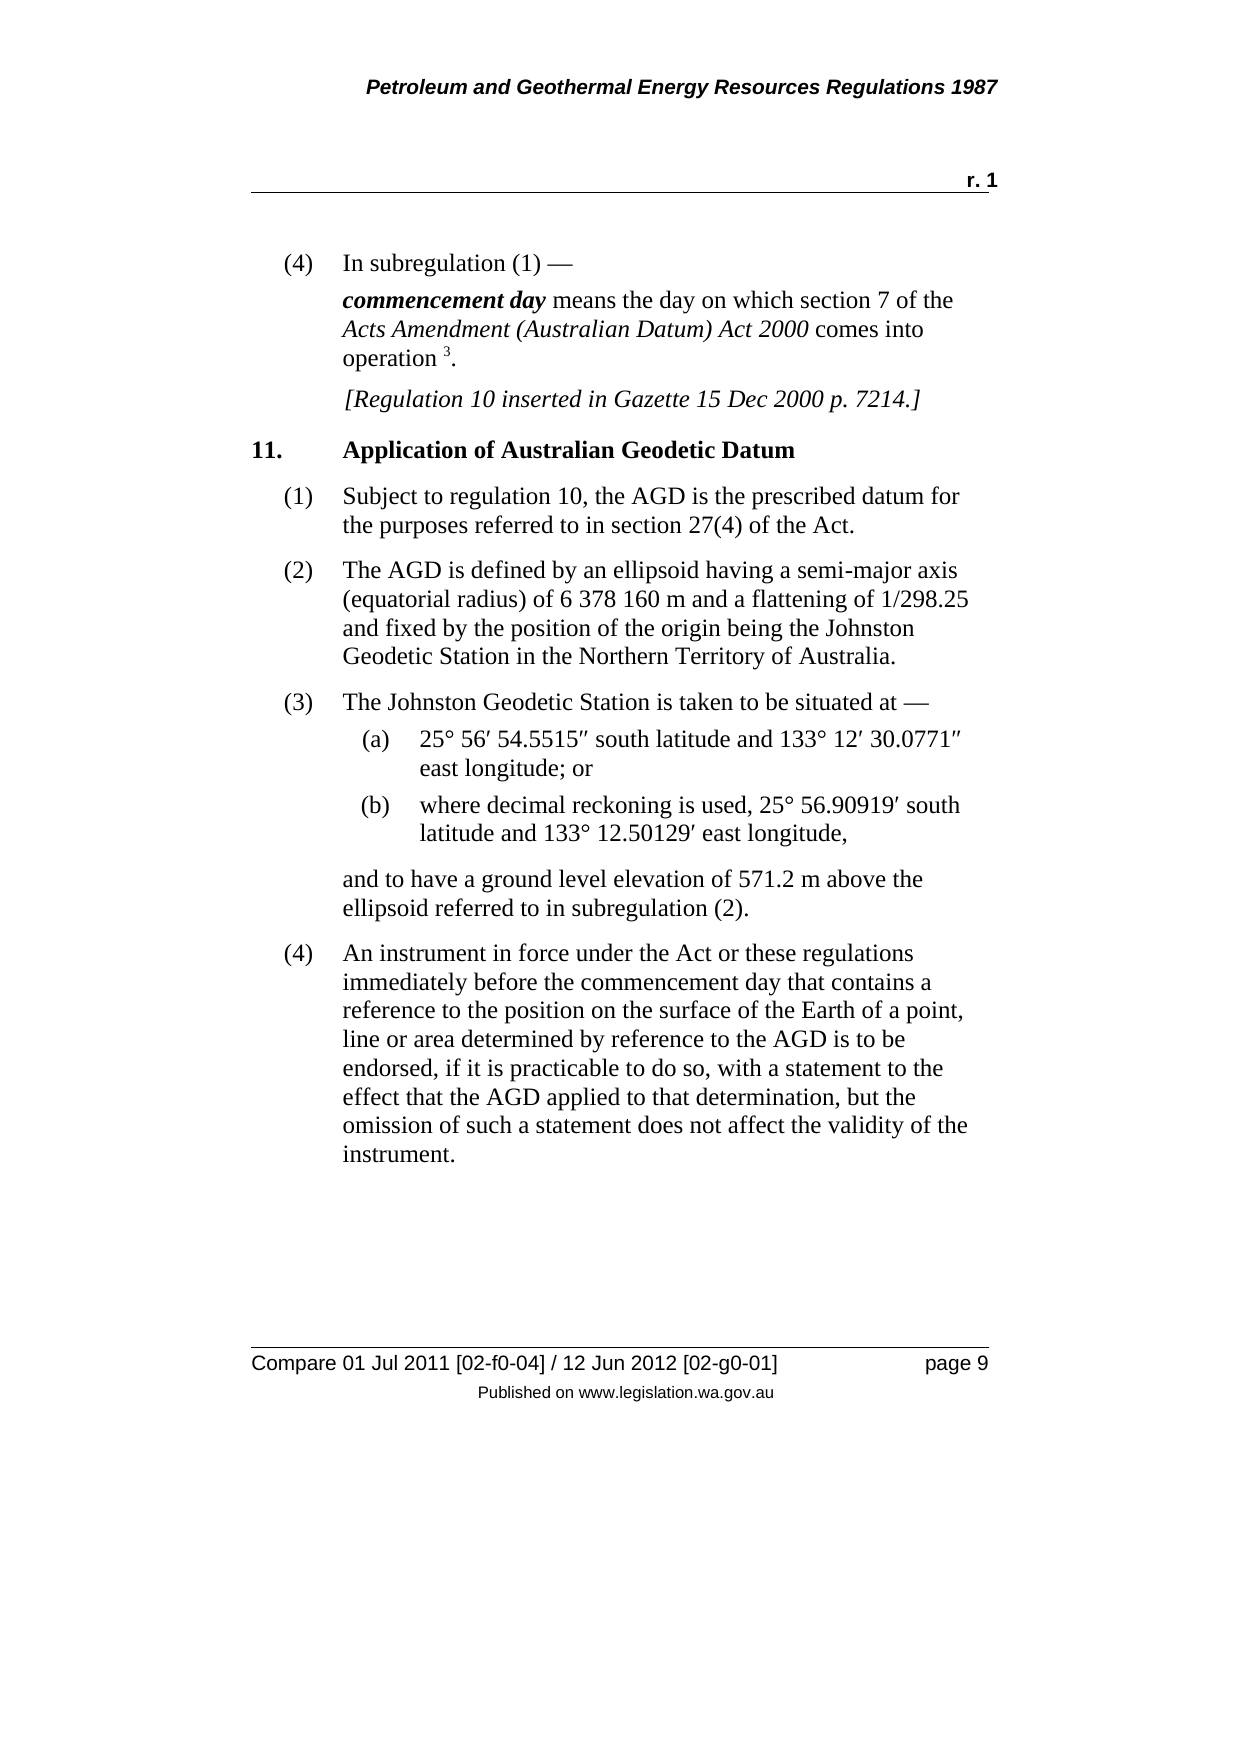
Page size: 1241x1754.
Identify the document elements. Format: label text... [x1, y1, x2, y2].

text [Regulation 10 inserted in Gazette 15 Dec 2000 p. 7214.] [251, 384, 989, 413]
text (b) where decimal reckoning is used, 25° 56.90919′ south latitude and 133° 12.50129′ east longitude, [251, 790, 989, 847]
text commencement day means the day on which section 7 of the Acts Amendment (Australian Datum) Act 2000 comes into operation 3. [251, 285, 989, 371]
text (4) An instrument in force under the Act or these regulations immediately before the commencement day that contains a reference to the position on the surface of the Earth of a point, line or area determined by reference to the AGD is to be endorsed, if it is practicable to do so, with a statement to the effect that the AGD applied to that determination, but the omission of such a statement does not affect the validity of the instrument. [251, 938, 989, 1168]
text (1) Subject to regulation 10, the AGD is the prescribed datum for the purposes referred to in section 27(4) of the Act. [251, 481, 989, 538]
text (4) In subregulation (1) — [251, 248, 989, 277]
text and to have a ground level elevation of 571.2 m above the ellipsoid referred to in subregulation (2). [251, 864, 989, 921]
subtitle 11. Application of Australian Geodetic Datum [251, 436, 989, 464]
text (a) 25° 56′ 54.5515″ south latitude and 133° 12′ 30.0771″ east longitude; or [251, 724, 989, 781]
text (2) The AGD is defined by an ellipsoid having a semi-major axis (equatorial radius) of 6 378 160 m and a flattening of 1/298.25 and fixed by the position of the origin being the Johnston Geodetic Station in the Northern Territory of Australia. [251, 555, 989, 670]
text (3) The Johnston Geodetic Station is taken to be situated at — [251, 687, 989, 716]
